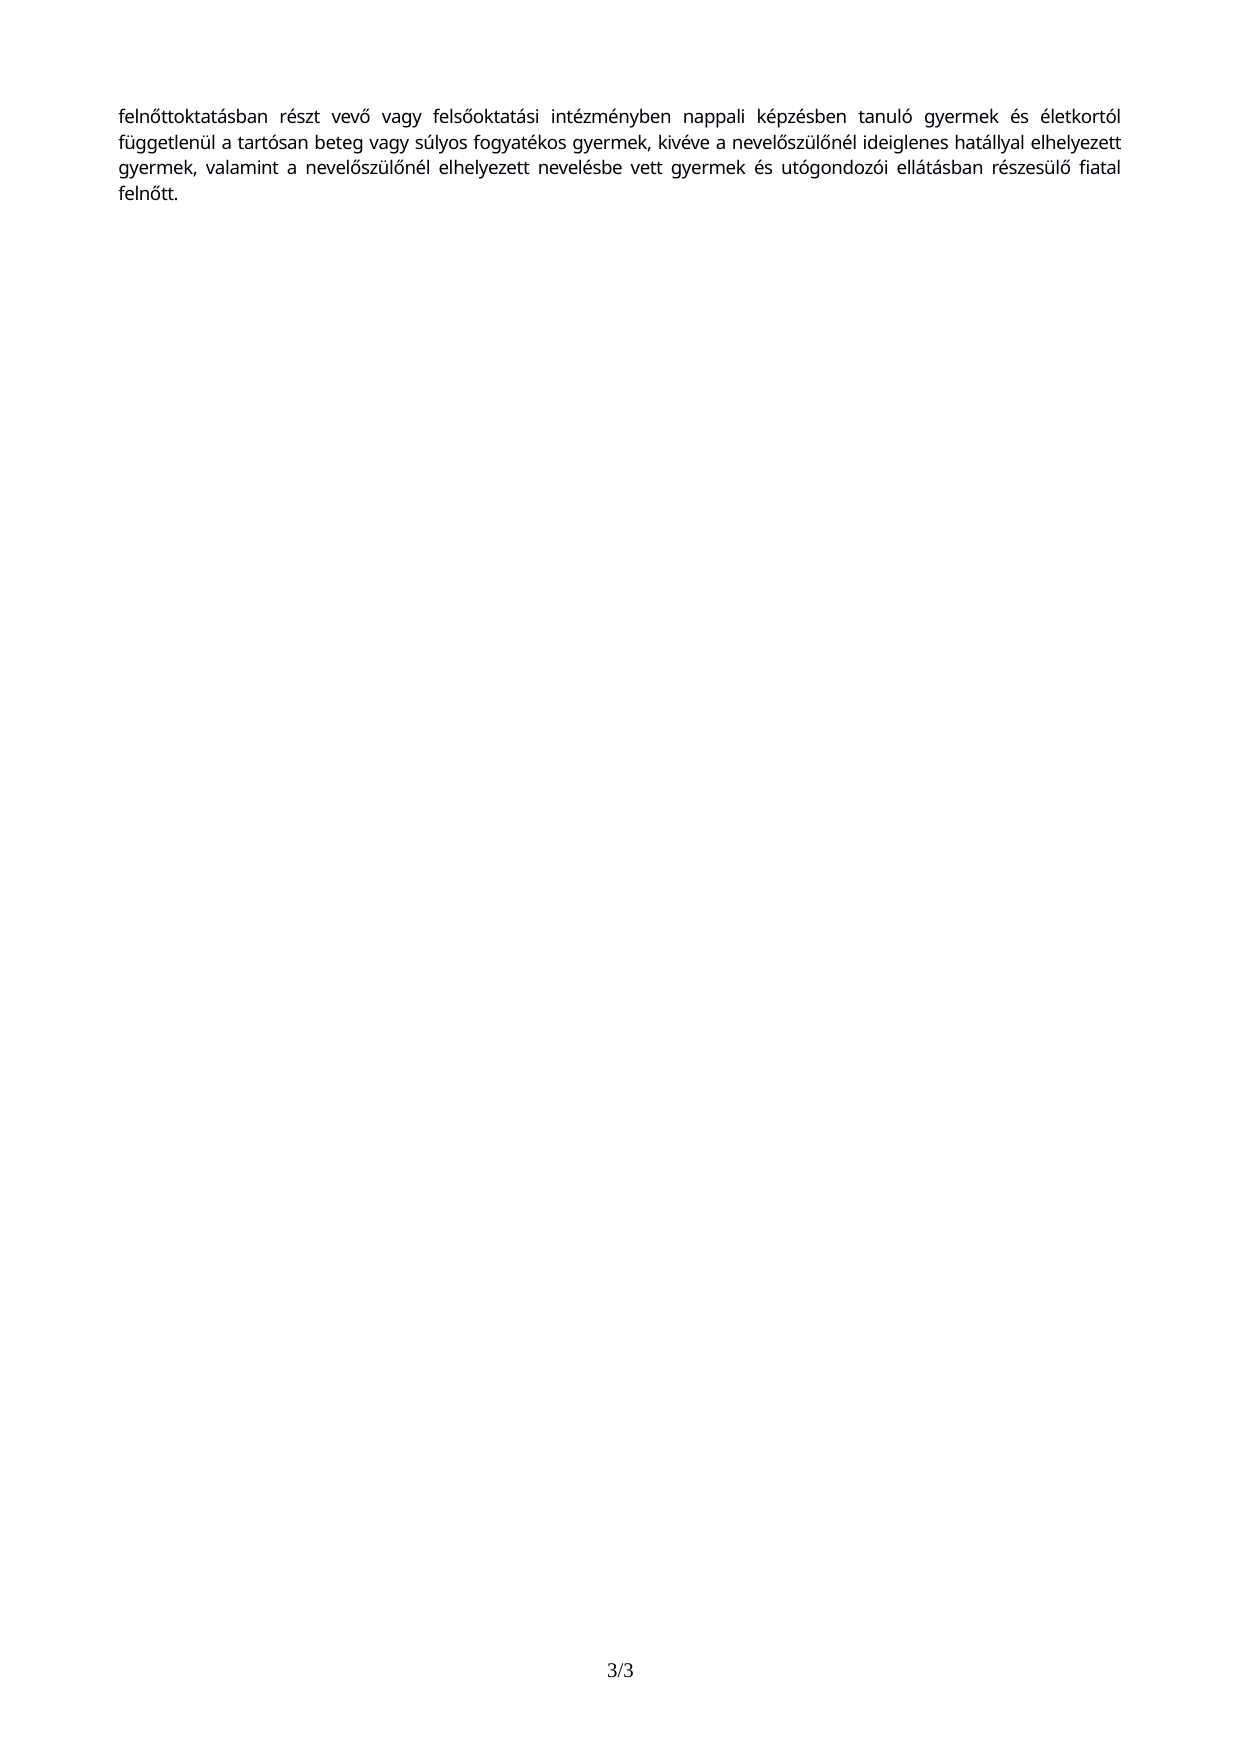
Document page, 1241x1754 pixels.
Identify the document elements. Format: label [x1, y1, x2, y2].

text [118, 103, 1122, 206]
